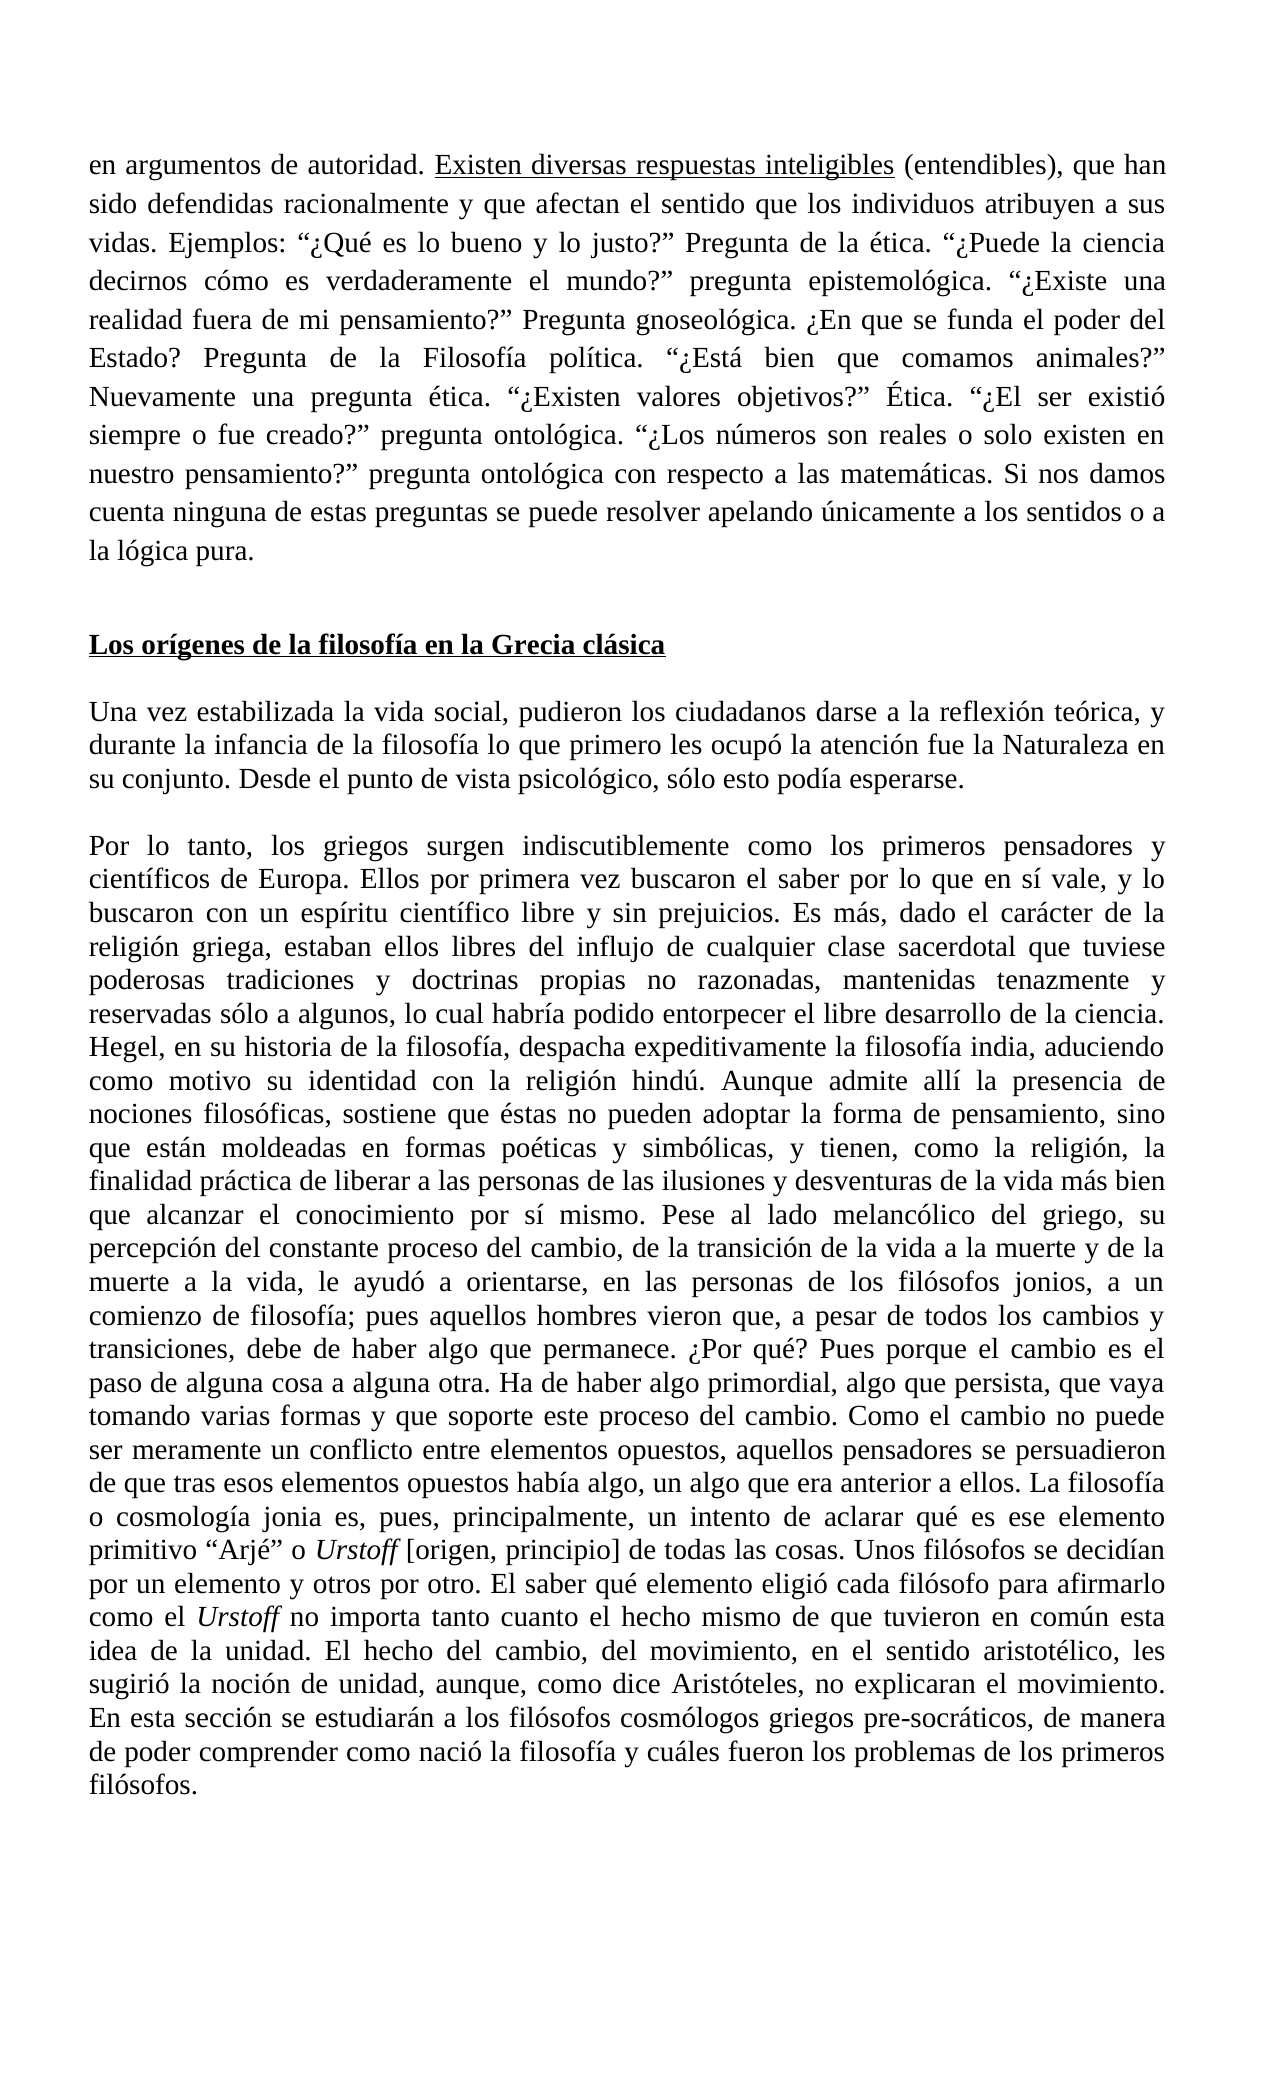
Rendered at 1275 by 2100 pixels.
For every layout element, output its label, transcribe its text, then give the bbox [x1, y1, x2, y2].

text Por lo tanto, los griegos surgen indiscutiblemente como los primeros pensadores y científicos de Europa. Ellos por primera vez buscaron el saber por lo que en sí vale, y lo buscaron con un espíritu científico libre y sin prejuicios. Es más, dado el carácter de la religión griega, estaban ellos libres del influjo de cualquier clase sacerdotal que tuviese poderosas tradiciones y doctrinas propias no razonadas, mantenidas tenazmente y reservadas sólo a algunos, lo cual habría podido entorpecer el libre desarrollo de la ciencia. Hegel, en su historia de la filosofía, despacha expeditivamente la filosofía india, aduciendo como motivo su identidad con la religión hindú. Aunque admite allí la presencia de nociones filosóficas, sostiene que éstas no pueden adoptar la forma de pensamiento, sino que están moldeadas en formas poéticas y simbólicas, y tienen, como la religión, la finalidad práctica de liberar a las personas de las ilusiones y desventuras de la vida más bien que alcanzar el conocimiento por sí mismo. Pese al lado melancólico del griego, su percepción del constante proceso del cambio, de la transición de la vida a la muerte y de la muerte a la vida, le ayudó a orientarse, en las personas de los filósofos jonios, a un comienzo de filosofía; pues aquellos hombres vieron que, a pesar de todos los cambios y transiciones, debe de haber algo que permanece. ¿Por qué? Pues porque el cambio es el paso de alguna cosa a alguna otra. Ha de haber algo primordial, algo que persista, que vaya tomando varias formas y que soporte este proceso del cambio. Como el cambio no puede ser meramente un conflicto entre elementos opuestos, aquellos pensadores se persuadieron de que tras esos elementos opuestos había algo, un algo que era anterior a ellos. La filosofía o cosmología jonia es, pues, principalmente, un intento de aclarar qué es ese elemento primitivo “Arjé” o Urstoff [origen, principio] de todas las cosas. Unos filósofos se decidían por un elemento y otros por otro. El saber qué elemento eligió cada filósofo para afirmarlo como el Urstoff no importa tanto cuanto el hecho mismo de que tuvieron en común esta idea de la unidad. El hecho del cambio, del movimiento, en el sentido aristotélico, les sugirió la noción de unidad, aunque, como dice Aristóteles, no explicaran el movimiento. En esta sección se estudiarán a los filósofos cosmólogos griegos pre-socráticos, de manera de poder comprender como nació la filosofía y cuáles fueron los problemas de los primeros filósofos. [88, 828, 1167, 1801]
text Una vez estabilizada la vida social, pudieron los ciudadanos darse a la reflexión teórica, y durante la infancia de la filosofía lo que primero les ocupó la atención fue la Naturaleza en su conjunto. Desde el punto de vista psicológico, sólo esto podía esperarse. [88, 694, 1167, 794]
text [88, 148, 1167, 567]
text Los orígenes de la filosofía en la Grecia clásica [88, 627, 1167, 660]
